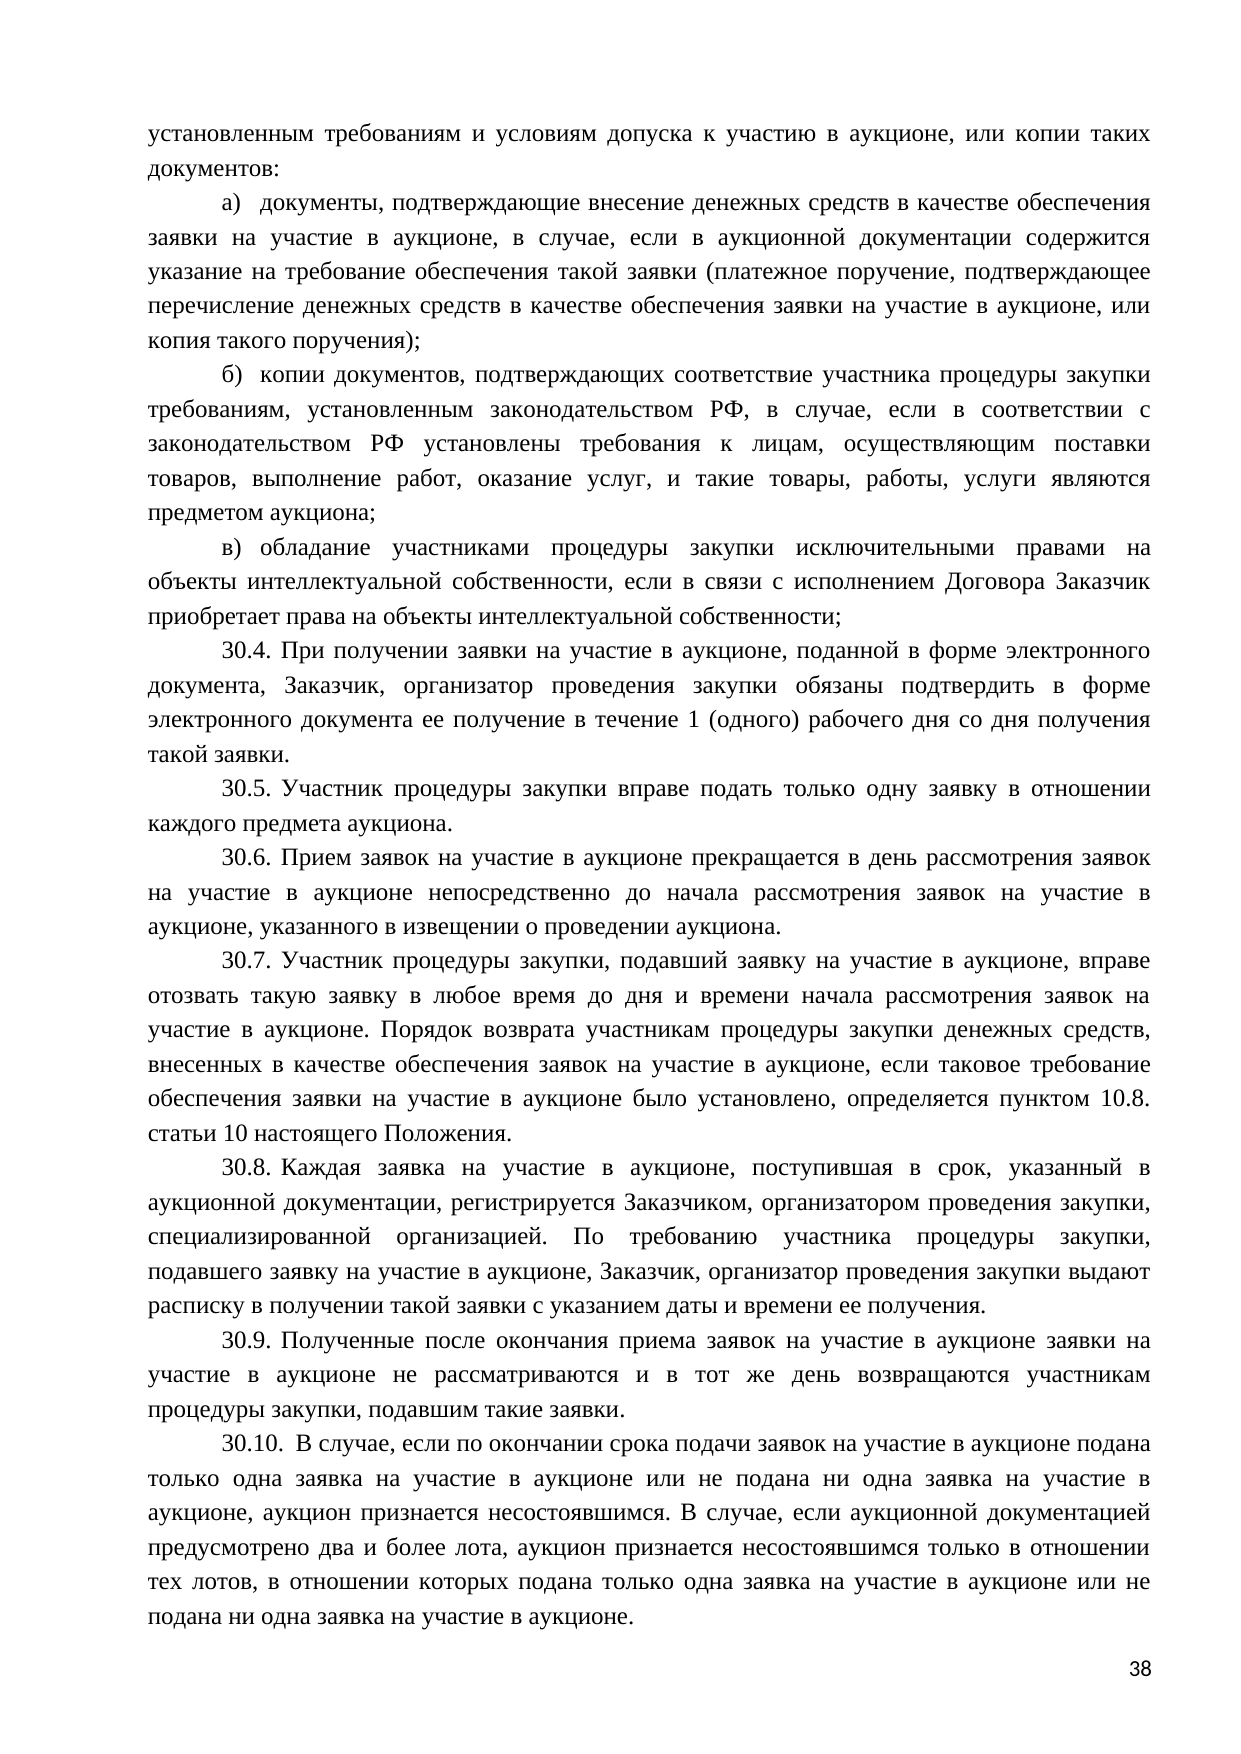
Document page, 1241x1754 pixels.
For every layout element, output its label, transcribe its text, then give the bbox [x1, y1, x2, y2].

list обладание участниками процедуры закупки исключительными правами на объекты интеллектуальной собственности, если в связи с исполнением Договора Заказчик приобретает права на объекты интеллектуальной собственности; [148, 532, 1152, 629]
list Прием заявок на участие в аукционе прекращается в день рассмотрения заявок на участие в аукционе непосредственно до начала рассмотрения заявок на участие в аукционе, указанного в извещении о проведении аукциона. [148, 842, 1152, 940]
list Полученные после окончания приема заявок на участие в аукционе заявки на участие в аукционе не рассматриваются и в тот же день возвращаются участникам процедуры закупки, подавшим такие заявки. [148, 1325, 1152, 1423]
list копии документов, подтверждающих соответствие участника процедуры закупки требованиям, установленным законодательством РФ, в случае, если в соответствии с законодательством РФ установлены требования к лицам, осуществляющим поставки товаров, выполнение работ, оказание услуг, и такие товары, работы, услуги являются предметом аукциона; [148, 359, 1152, 526]
list Участник процедуры закупки, подавший заявку на участие в аукционе, вправе отозвать такую заявку в любое время до дня и времени начала рассмотрения заявок на участие в аукционе. Порядок возврата участникам процедуры закупки денежных средств, внесенных в качестве обеспечения заявок на участие в аукционе, если таковое требование обеспечения заявки на участие в аукционе было установлено, определяется пунктом 10.8. статьи 10 настоящего Положения. [148, 946, 1152, 1147]
list В случае, если по окончании срока подачи заявок на участие в аукционе подана только одна заявка на участие в аукционе или не подана ни одна заявка на участие в аукционе, аукцион признается несостоявшимся. В случае, если аукционной документацией предусмотрено два и более лота, аукцион признается несостоявшимся только в отношении тех лотов, в отношении которых подана только одна заявка на участие в аукционе или не подана ни одна заявка на участие в аукционе. [148, 1428, 1152, 1629]
list документы, подтверждающие внесение денежных средств в качестве обеспечения заявки на участие в аукционе, в случае, если в аукционной документации содержится указание на требование обеспечения такой заявки (платежное поручение, подтверждающее перечисление денежных средств в качестве обеспечения заявки на участие в аукционе, или копия такого поручения); [148, 187, 1152, 354]
list Каждая заявка на участие в аукционе, поступившая в срок, указанный в аукционной документации, регистрируется Заказчиком, организатором проведения закупки, специализированной организацией. По требованию участника процедуры закупки, подавшего заявку на участие в аукционе, Заказчик, организатор проведения закупки выдают расписку в получении такой заявки с указанием даты и времени ее получения. [148, 1152, 1152, 1319]
list При получении заявки на участие в аукционе, поданной в форме электронного документа, Заказчик, организатор проведения закупки обязаны подтвердить в форме электронного документа ее получение в течение 1 (одного) рабочего дня со дня получения такой заявки. [148, 635, 1152, 767]
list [148, 118, 1152, 181]
list Участник процедуры закупки вправе подать только одну заявку в отношении каждого предмета аукциона. [148, 773, 1152, 836]
